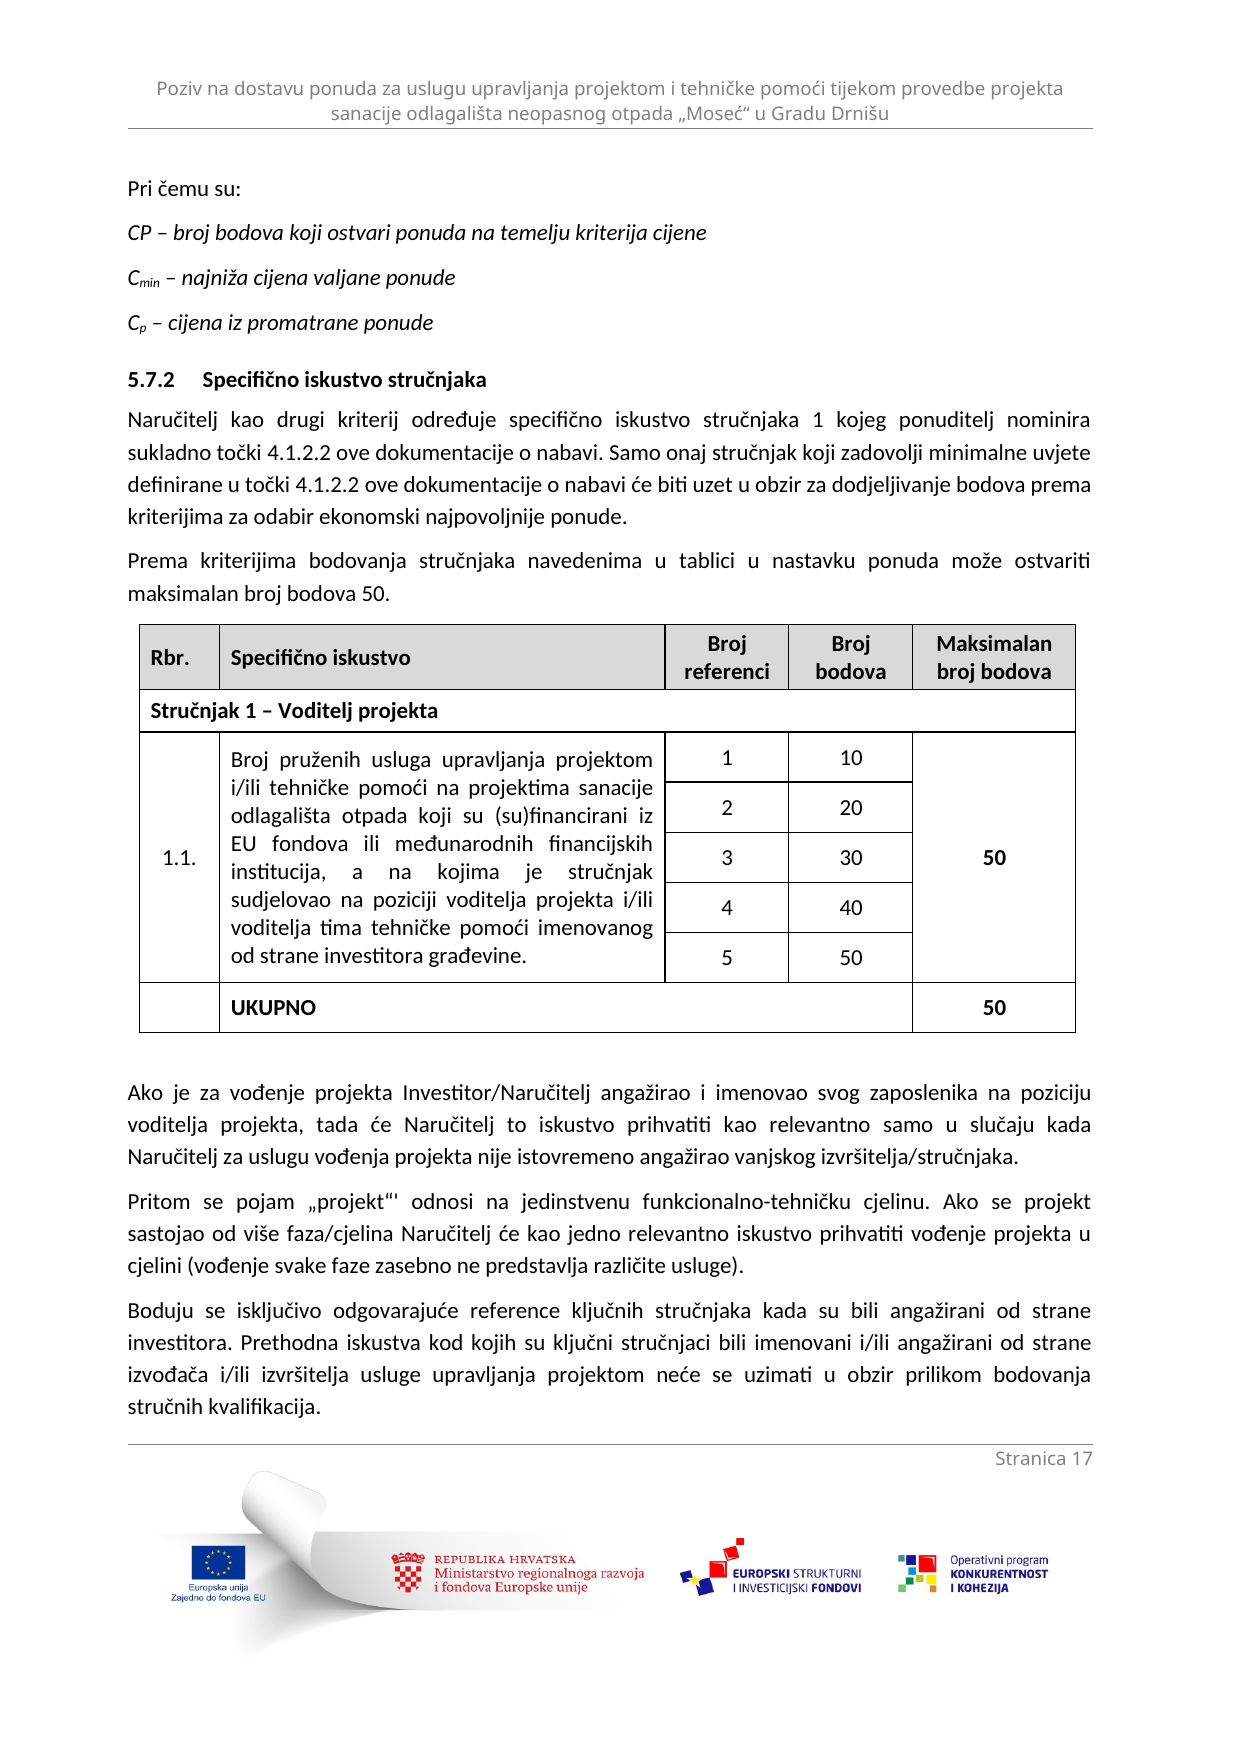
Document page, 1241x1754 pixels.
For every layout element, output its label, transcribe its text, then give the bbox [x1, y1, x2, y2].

table_cell 50 [913, 733, 1075, 982]
text Prema kriterijima bodovanja stručnjaka navedenima u tablici u nastavku ponuda može ostvariti maksimalan broj bodova 50. [127, 547, 1093, 607]
table_cell UKUPNO [220, 983, 912, 1032]
table_cell 50 [913, 983, 1075, 1032]
table_cell 4 [666, 883, 788, 932]
text Naručitelj kao drugi kriterij određuje specifično iskustvo stručnjaka 1 kojeg ponuditelj nominira sukladno točki 4.1.2.2 ove dokumentacije o nabavi. Samo onaj stručnjak koji zadovolji minimalne uvjete definirane u točki 4.1.2.2 ove dokumentacije o nabavi će biti uzet u obzir za dodjeljivanje bodova prema kriterijima za odabir ekonomski najpovoljnije ponude. [127, 405, 1093, 530]
table_cell Broj pruženih usluga upravljanja projektom i/ili tehničke pomoći na projektima sanacije odlagališta otpada koji su (su)financirani iz EU fondova ili međunarodnih financijskih institucija, a na kojima je stručnjak sudjelovao na poziciji voditelja projekta i/ili voditelja tima tehničke pomoći imenovanog od strane investitora građevine. [220, 733, 664, 982]
text Cp – cijena iz promatrane ponude [127, 308, 1093, 336]
table_cell 50 [789, 933, 912, 982]
text Cmin – najniža cijena valjane ponude [127, 263, 1093, 291]
table_cell [140, 983, 219, 1032]
picture [147, 1470, 1093, 1663]
table_cell 20 [789, 783, 912, 832]
table_header Specifično iskustvo [220, 625, 664, 689]
table_cell 40 [789, 883, 912, 932]
text Pritom se pojam „projekt“' odnosi na jedinstvenu funkcionalno-tehničku cjelinu. Ako se projekt sastojao od više faza/cjelina Naručitelj će kao jedno relevantno iskustvo prihvatiti vođenje projekta u cjelini (vođenje svake faze zasebno ne predstavlja različite usluge). [127, 1187, 1093, 1279]
table_cell Stručnjak 1 – Voditelj projekta [140, 690, 1075, 731]
table_header Maksimalan broj bodova [913, 625, 1075, 689]
text Boduju se isključivo odgovarajuće reference ključnih stručnjaka kada su bili angažirani od strane investitora. Prethodna iskustva kod kojih su ključni stručnjaci bili imenovani i/ili angažirani od strane izvođača i/ili izvršitelja usluge upravljanja projektom neće se uzimati u obzir prilikom bodovanja stručnih kvalifikacija. [127, 1296, 1093, 1421]
table_cell 3 [666, 833, 788, 882]
table_cell 5 [666, 933, 788, 982]
table_cell 2 [666, 783, 788, 832]
table_header Broj referenci [666, 625, 788, 689]
table_cell 10 [789, 733, 912, 781]
text Ako je za vođenje projekta Investitor/Naručitelj angažirao i imenovao svog zaposlenika na poziciju voditelja projekta, tada će Naručitelj to iskustvo prihvatiti kao relevantno samo u slučaju kada Naručitelj za uslugu vođenja projekta nije istovremeno angažirao vanjskog izvršitelja/stručnjaka. [127, 1078, 1093, 1170]
table_cell 1.1. [140, 733, 219, 982]
text CP – broj bodova koji ostvari ponuda na temelju kriterija cijene [127, 218, 1093, 246]
subtitle Specifično iskustvo stručnjaka [127, 365, 1093, 393]
text Pri čemu su: [127, 174, 1093, 202]
table_header Broj bodova [789, 625, 912, 689]
table_cell 30 [789, 833, 912, 882]
table_cell 1 [666, 733, 788, 781]
table_header Rbr. [140, 625, 219, 689]
